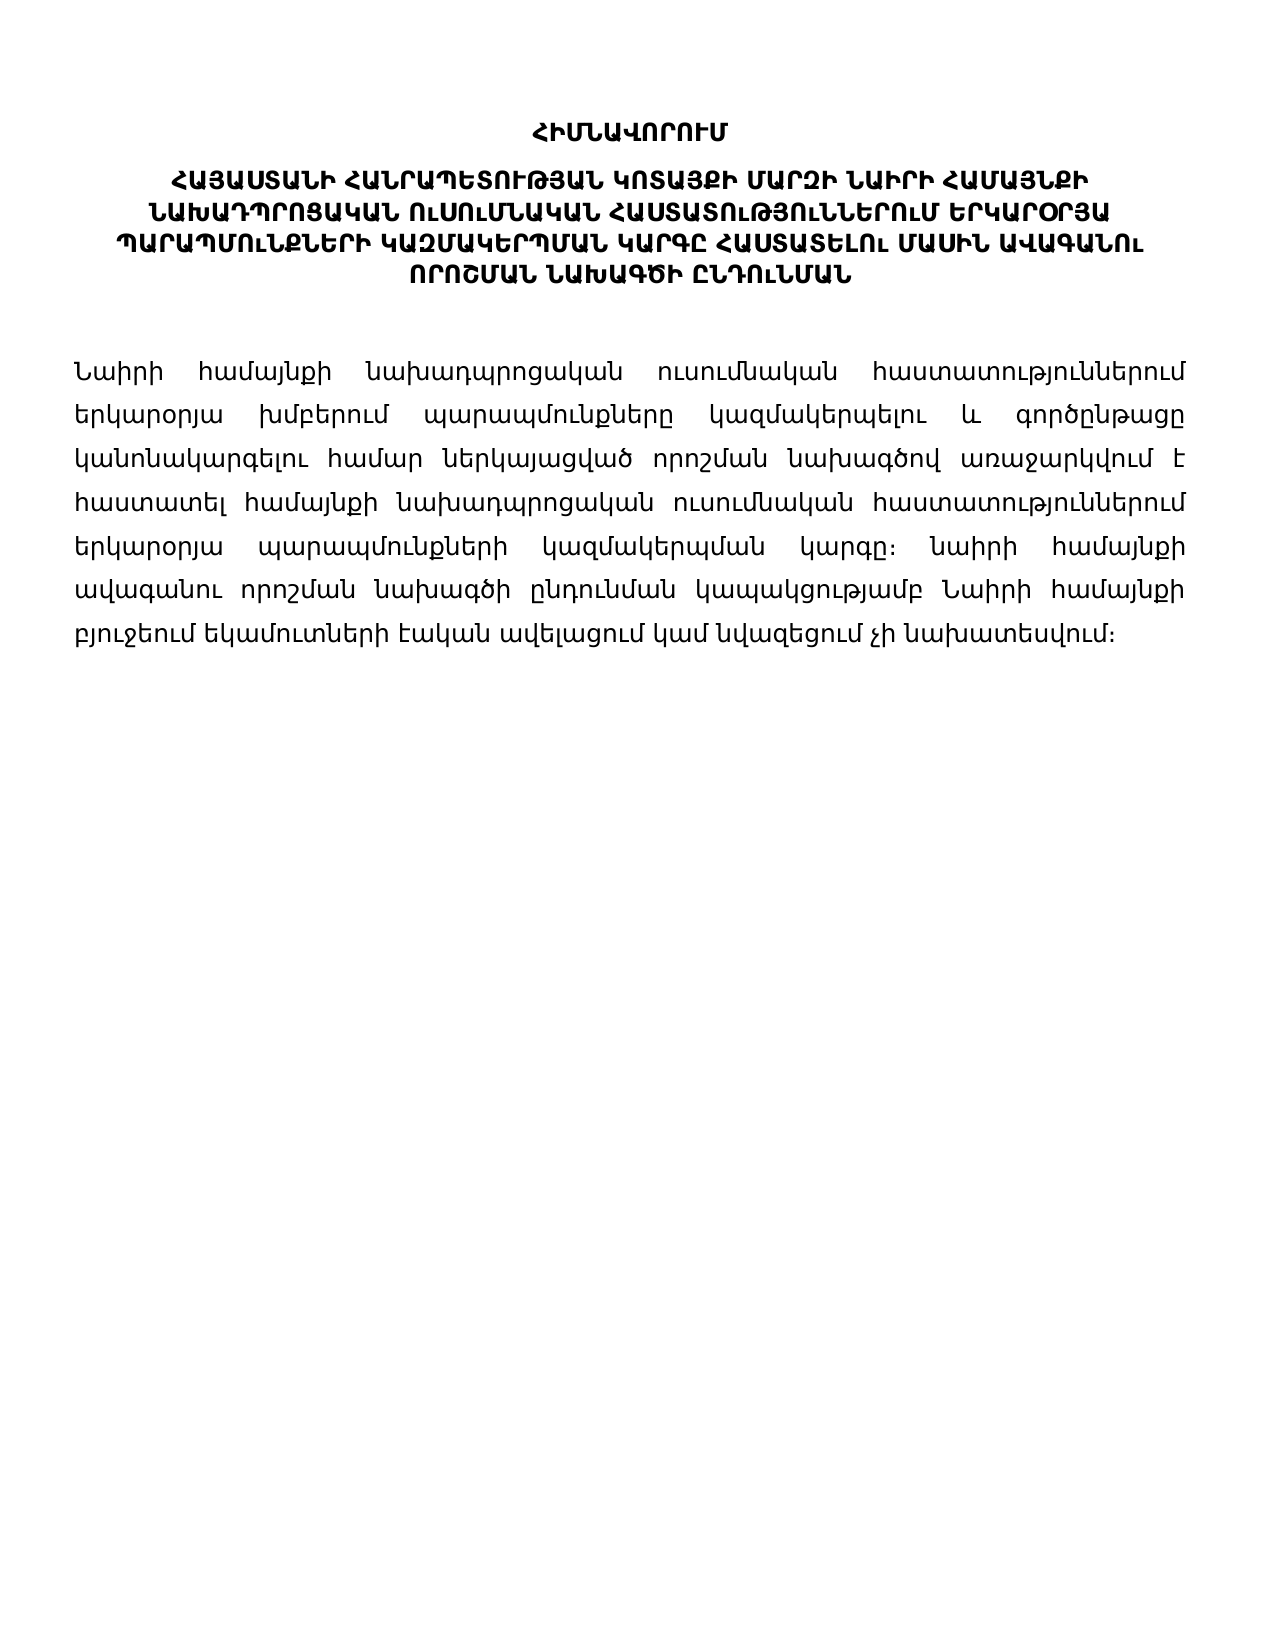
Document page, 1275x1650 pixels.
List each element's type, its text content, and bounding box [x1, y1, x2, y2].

text ՀԻՄՆԱՎՈՐՈՒՄ [74, 118, 1186, 147]
text ՀԱՅԱՍՏԱՆԻ ՀԱՆՐԱՊԵՏՈՒԹՅԱՆ ԿՈՏԱՅՔԻ ՄԱՐԶԻ ՆԱԻՐԻ ՀԱՄԱՅՆՔԻ ՆԱԽԱԴՊՐՈՑԱԿԱՆ ՈւՍՈւՄՆԱԿԱՆ ՀԱՍՏԱՏՈւԹՅՈւՆՆԵՐՈւՄ ԵՐԿԱՐՕՐՅԱ ՊԱՐԱՊՄՈւՆՔՆԵՐԻ ԿԱԶՄԱԿԵՐՊՄԱՆ ԿԱՐԳԸ ՀԱՍՏԱՏԵԼՈւ ՄԱՍԻՆ ԱՎԱԳԱՆՈւ ՈՐՈՇՄԱՆ ՆԱԽԱԳԾԻ ԸՆԴՈւՆՄԱՆ [74, 166, 1186, 290]
text Նաիրի համայնքի նախադպրոցական ուսումնական հաստատություններում երկարօրյա խմբերում պարապմունքները կազմակերպելու և գործընթացը կանոնակարգելու համար ներկայացված որոշման նախագծով առաջարկվում է հաստատել համայնքի նախադպրոցական ուսումնական հաստատություններում երկարօրյա պարապմունքների կազմակերպման կարգը։ նաիրի համայնքի ավագանու որոշման նախագծի ընդունման կապակցությամբ Նաիրի համայնքի բյուջեում եկամուտների էական ավելացում կամ նվազեցում չի նախատեսվում։ [74, 357, 1186, 648]
